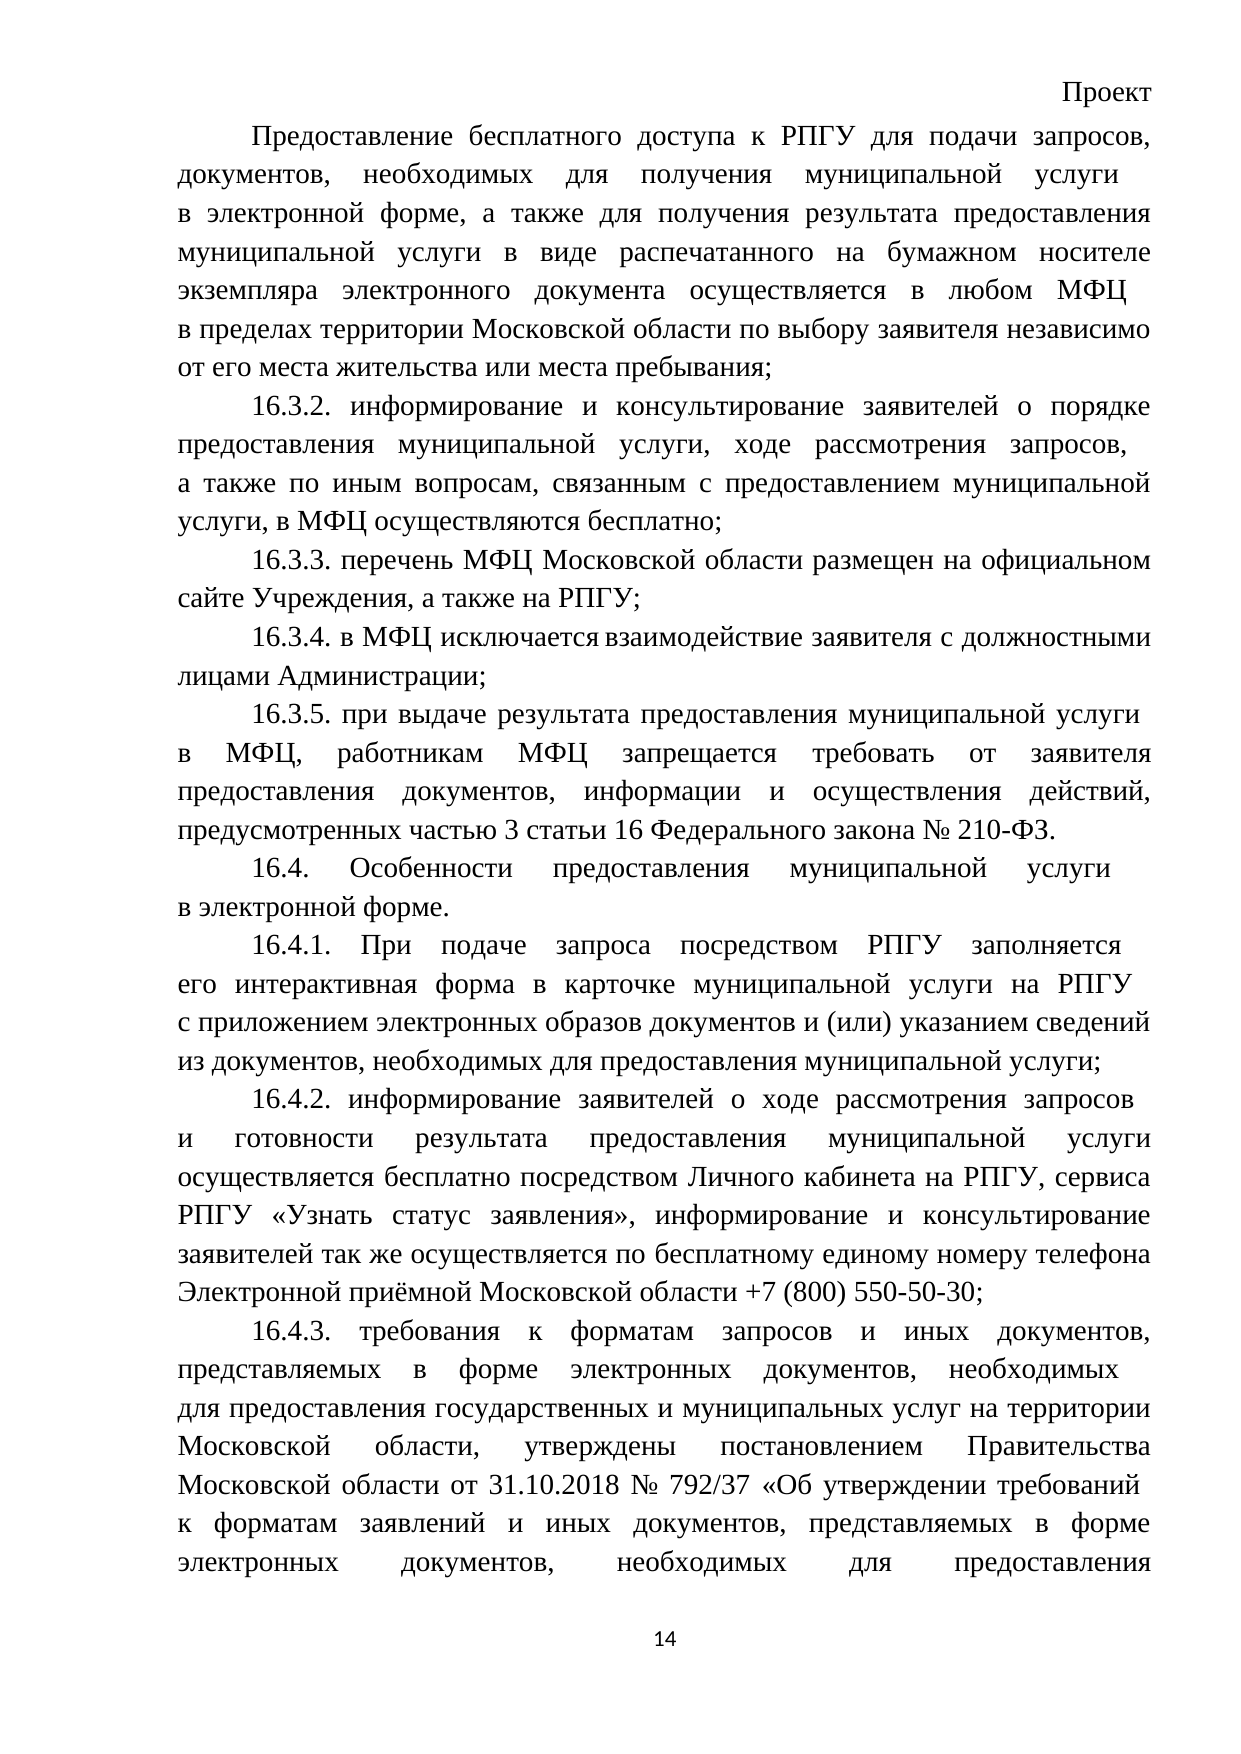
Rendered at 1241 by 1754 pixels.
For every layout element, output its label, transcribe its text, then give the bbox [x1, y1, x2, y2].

text 16.3.5. при выдаче результата предоставления муниципальной услуги в МФЦ, работникам МФЦ запрещается требовать от заявителя предоставления документов, информации и осуществления действий, предусмотренных частью 3 статьи 16 Федерального закона № 210-ФЗ. [177, 696, 1152, 845]
text 16.3.3. перечень МФЦ Московской области размещен на официальном сайте Учреждения, а также на РПГУ; [177, 542, 1152, 614]
text Предоставление бесплатного доступа к РПГУ для подачи запросов, документов, необходимых для получения муниципальной услуги в электронной форме, а также для получения результата предоставления муниципальной услуги в виде распечатанного на бумажном носителе экземпляра электронного документа осуществляется в любом МФЦ в пределах территории Московской области по выбору заявителя независимо от его места жительства или места пребывания; [177, 118, 1152, 383]
text 16.4.2. информирование заявителей о ходе рассмотрения запросов и готовности результата предоставления муниципальной услуги осуществляется бесплатно посредством Личного кабинета на РПГУ, сервиса РПГУ «Узнать статус заявления», информирование и консультирование заявителей так же осуществляется по бесплатному единому номеру телефона Электронной приёмной Московской области +7 (800) 550-50-30; [177, 1082, 1152, 1308]
text 16.4.1. При подаче запроса посредством РПГУ заполняется его интерактивная форма в карточке муниципальной услуги на РПГУ с приложением электронных образов документов и (или) указанием сведений из документов, необходимых для предоставления муниципальной услуги; [177, 927, 1152, 1077]
text 16.3.2. информирование и консультирование заявителей о порядке предоставления муниципальной услуги, ходе рассмотрения запросов, а также по иным вопросам, связанным с предоставлением муниципальной услуги, в МФЦ осуществляются бесплатно; [177, 388, 1152, 537]
text 16.4. Особенности предоставления муниципальной услуги в электронной форме. [177, 850, 1152, 922]
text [177, 1313, 1152, 1578]
text 16.3.4. в МФЦ исключается взаимодействие заявителя с должностными лицами Администрации; [177, 619, 1152, 691]
